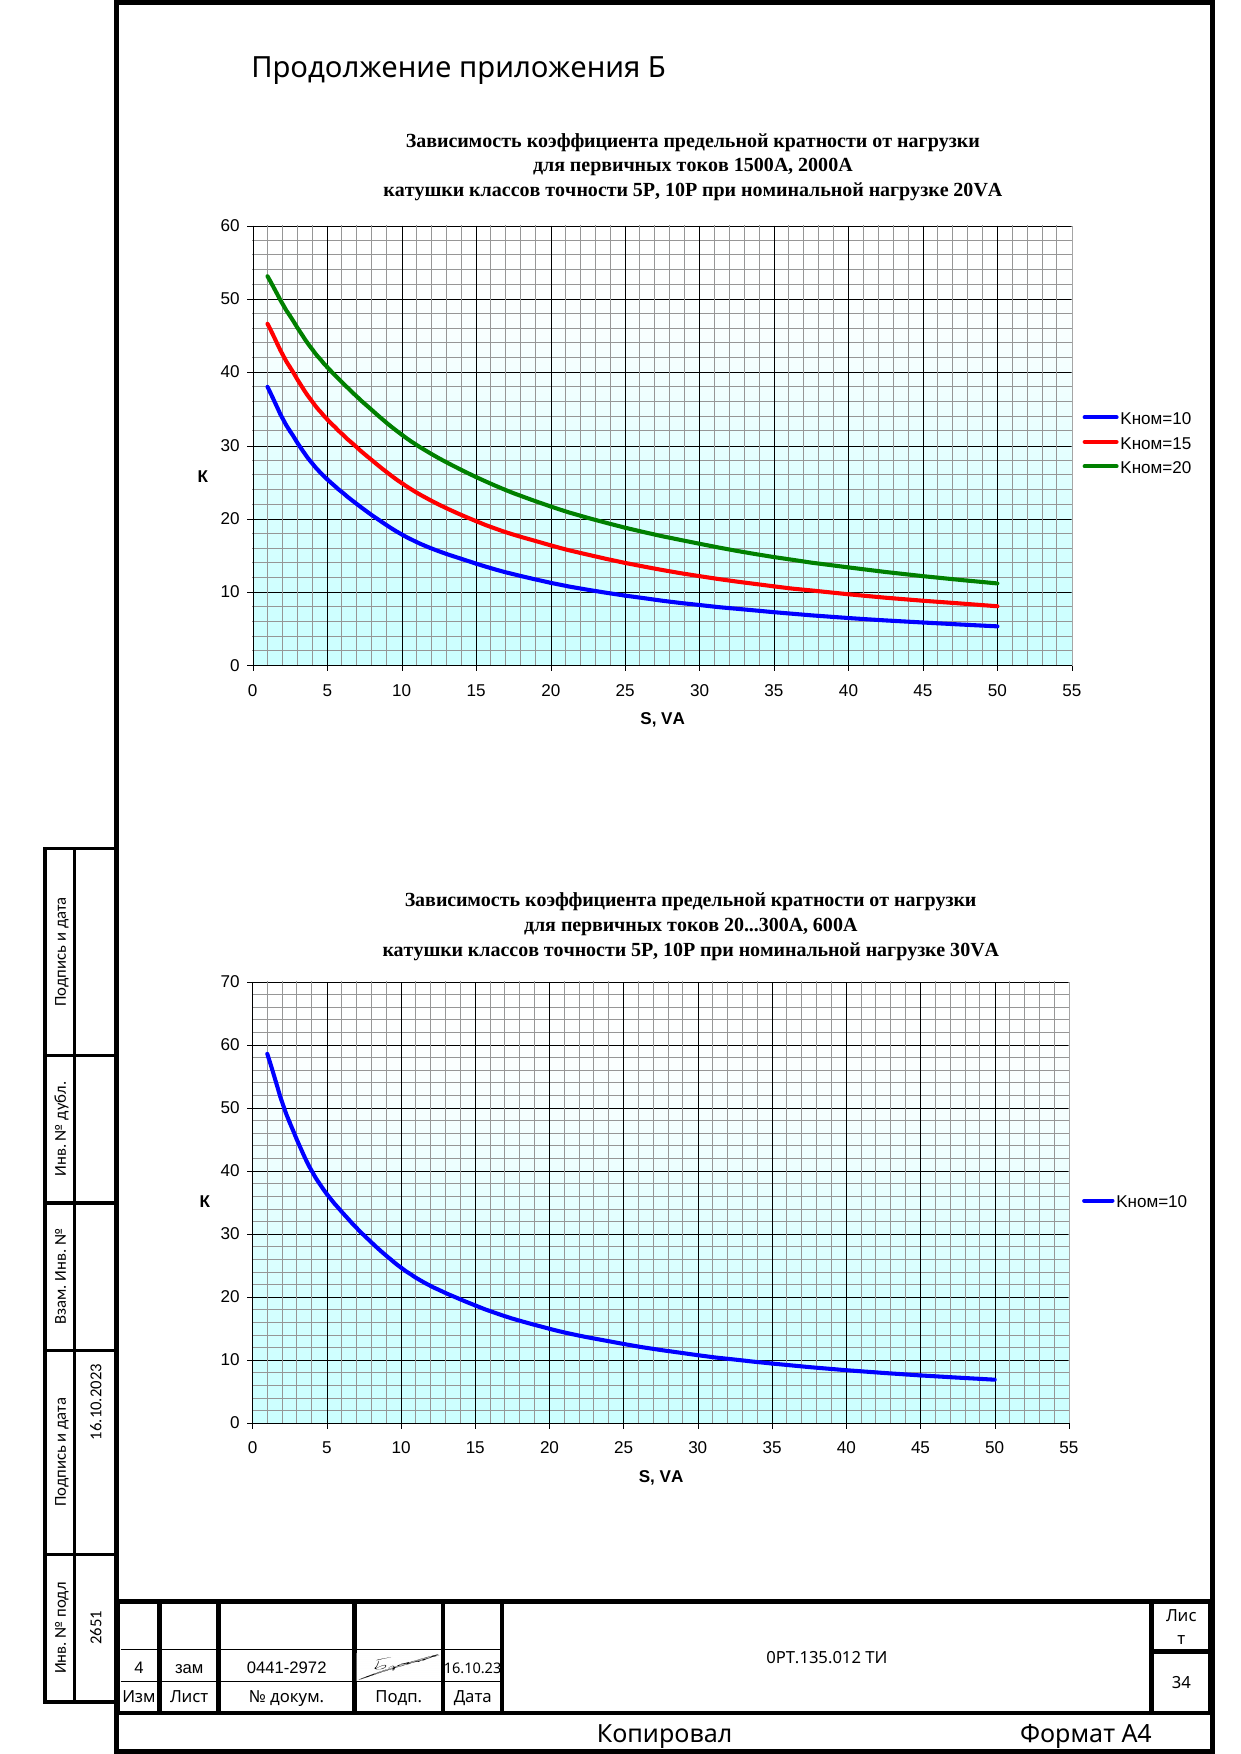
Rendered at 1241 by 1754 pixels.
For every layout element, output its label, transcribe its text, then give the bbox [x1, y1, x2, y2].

text Продолжение приложения Б [177, 46, 1152, 86]
picture [356, 1653, 441, 1681]
